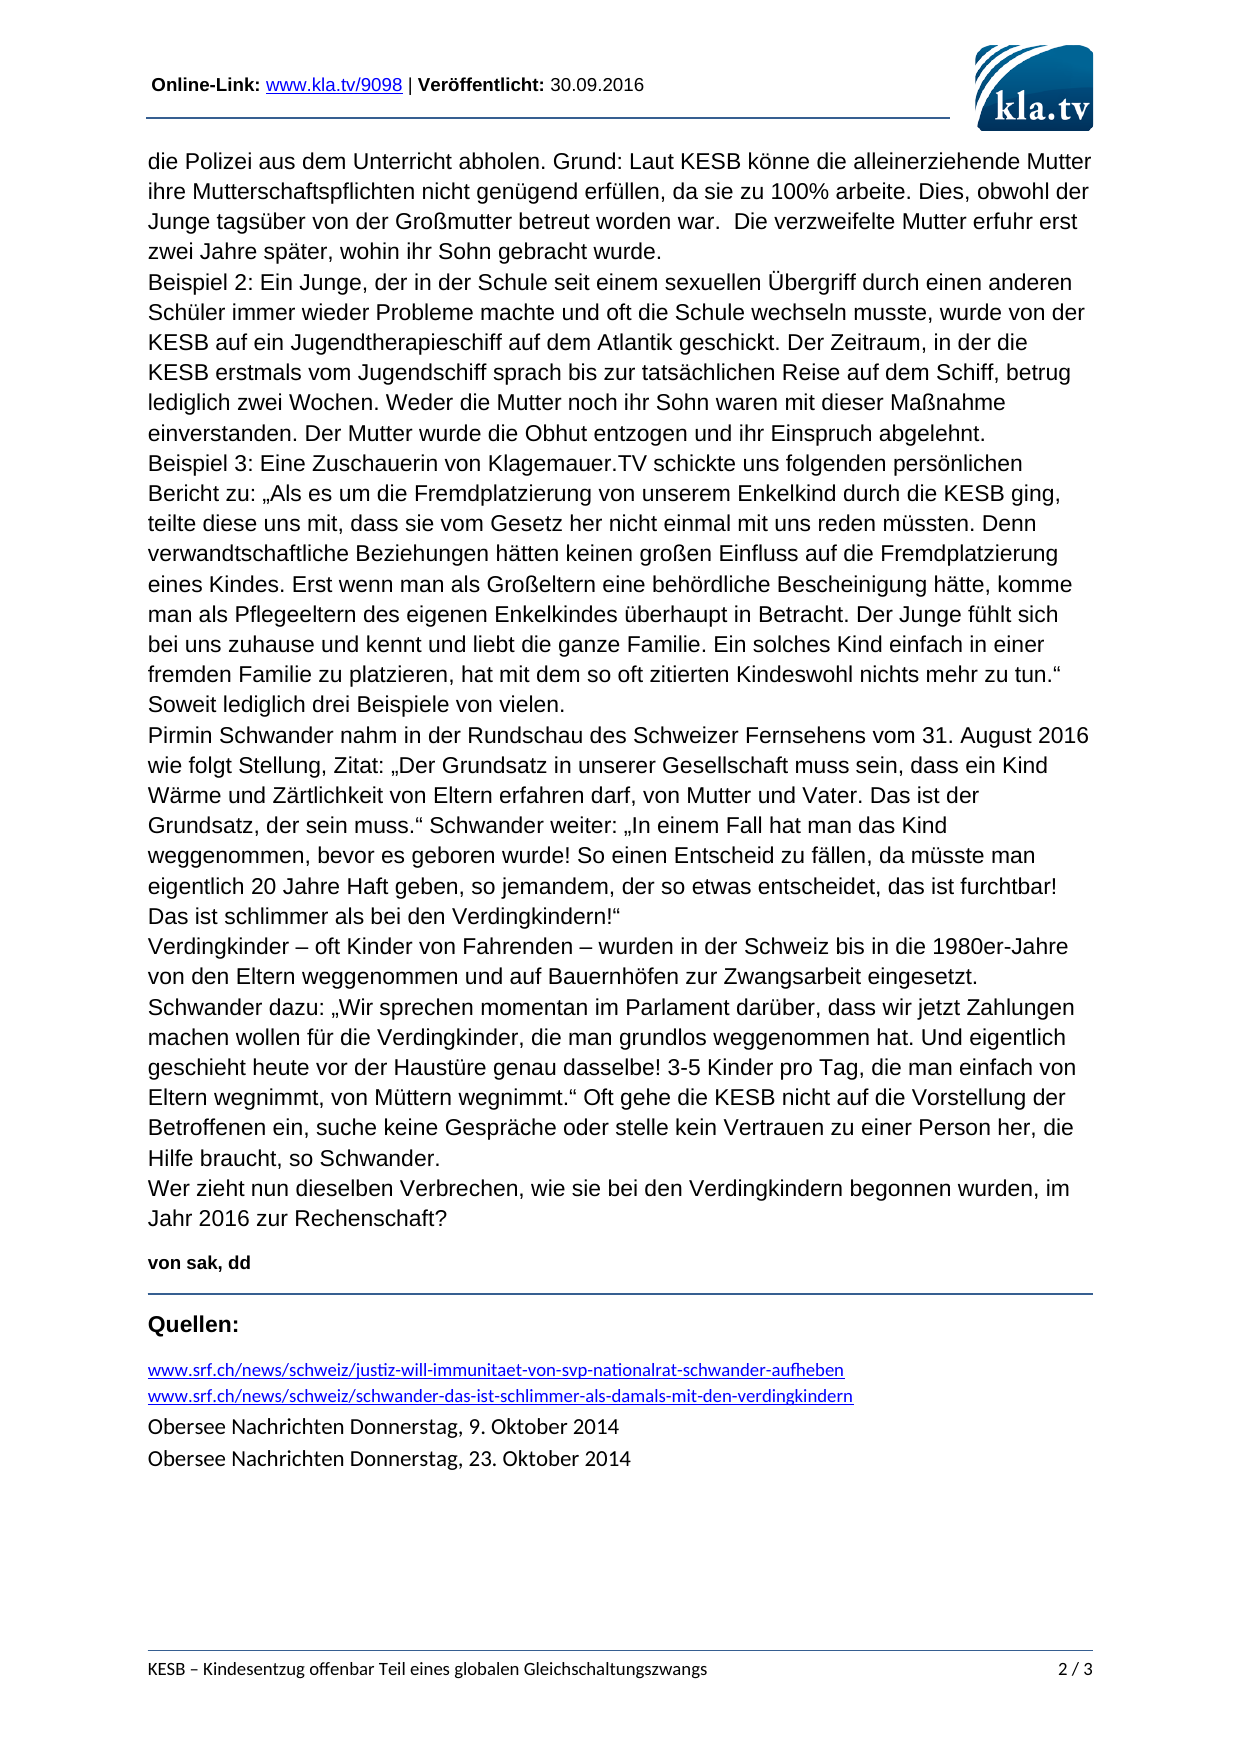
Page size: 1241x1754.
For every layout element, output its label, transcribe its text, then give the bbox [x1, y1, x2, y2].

text www.srf.ch/news/schweiz/justiz-will-immunitaet-von-svp-nationalrat-schwander-aufheben www.srf.ch/news/schweiz/schwander-das-ist-schlimmer-als-damals-mit-den-verdingkindern Obersee Nachrichten Donnerstag, 9. Oktober 2014 Obersee Nachrichten Donnerstag, 23. Oktober 2014 [148, 1358, 1093, 1472]
text von sak, dd [148, 1252, 1093, 1273]
text Quellen: [148, 1295, 1093, 1338]
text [148, 148, 1093, 1231]
